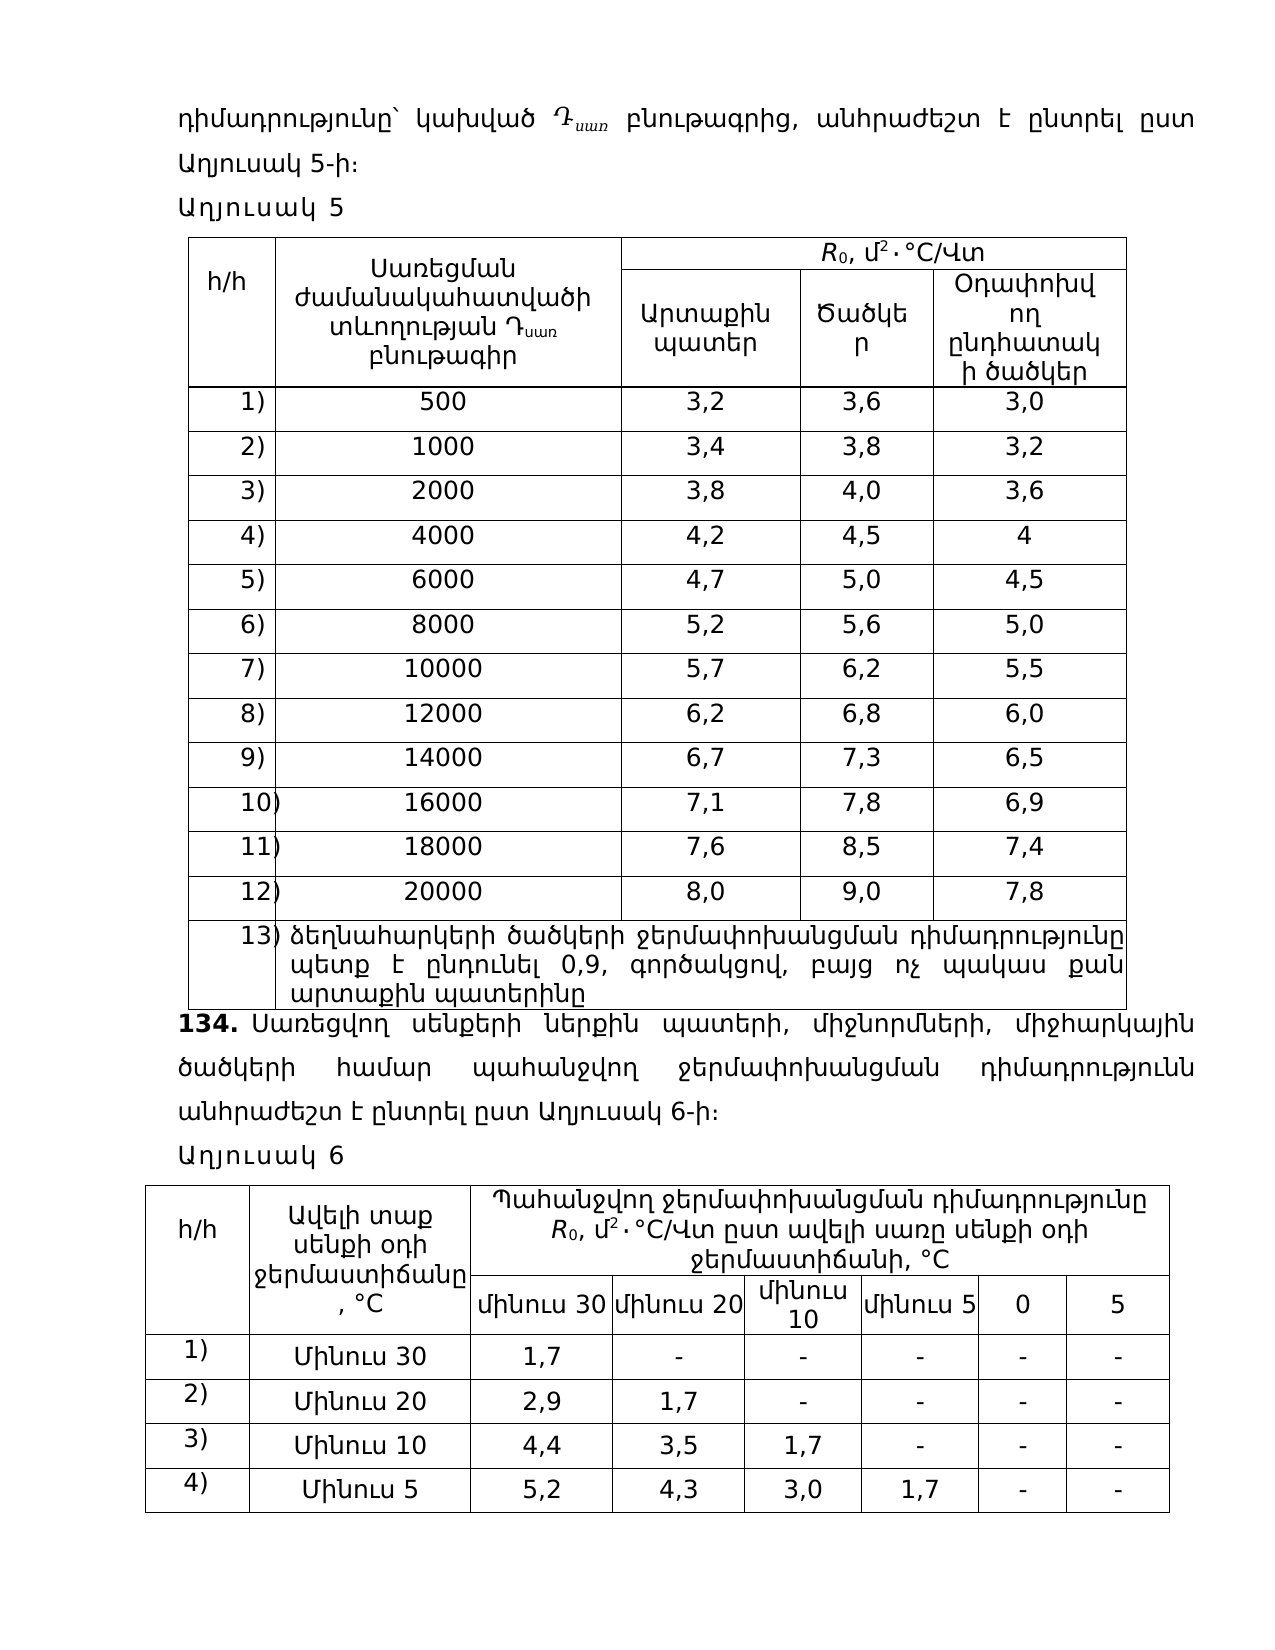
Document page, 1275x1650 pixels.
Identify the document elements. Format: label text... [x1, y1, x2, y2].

table_cell 18000 [276, 832, 621, 876]
table_cell 5,6 [801, 610, 933, 653]
table_cell 6,8 [801, 699, 933, 742]
table_cell 5,2 [622, 610, 800, 653]
table_cell 5,5 [934, 654, 1126, 698]
table_cell 5,0 [934, 610, 1126, 653]
table_cell 6,0 [934, 699, 1126, 742]
table_cell 4,5 [934, 565, 1126, 609]
table_cell 20000 [276, 877, 621, 920]
table_cell [189, 565, 275, 609]
table_cell 4,7 [622, 565, 800, 609]
table_cell ձեղնահարկերի ծածկերի ջերմափոխանցման դիմադրությունը պետք է ընդունել 0,9, գործակցով, բայց ոչ պակաս քան արտաքին պատերինը [276, 921, 1126, 1009]
table_cell 6,5 [934, 743, 1126, 787]
table_cell 14000 [276, 743, 621, 787]
table_cell [189, 921, 275, 1009]
table_cell 1,7 [613, 1380, 744, 1423]
table_cell 6000 [276, 565, 621, 609]
table_cell 1,7 [862, 1469, 978, 1512]
table_cell 0 [979, 1276, 1066, 1334]
table_cell 3,0 [745, 1469, 861, 1512]
table_cell 4,4 [471, 1424, 612, 1468]
table_cell Օդափոխվող ընդհատակի ծածկեր [934, 270, 1126, 386]
table_cell 16000 [276, 788, 621, 831]
table_cell 4,2 [622, 521, 800, 564]
table_cell [189, 432, 275, 475]
table_cell [189, 476, 275, 520]
table_cell - [1067, 1380, 1169, 1423]
table_header R0, մ2∙°C/Վտ [622, 238, 1126, 269]
table_cell [146, 1335, 249, 1379]
table_cell Ծածկեր [801, 270, 933, 386]
table_cell 5,7 [622, 654, 800, 698]
table_cell 6,9 [934, 788, 1126, 831]
table_cell 3,8 [801, 432, 933, 475]
table_cell 4,0 [801, 476, 933, 520]
table_cell 1,7 [745, 1424, 861, 1468]
table_cell 3,2 [622, 388, 800, 431]
table_cell 6,2 [801, 654, 933, 698]
table_cell 3,6 [934, 476, 1126, 520]
table_header հ/հ [189, 238, 275, 386]
table_cell Մինուս 20 [250, 1380, 470, 1423]
table_cell մինուս 5 [862, 1276, 978, 1334]
table_cell [189, 788, 275, 831]
table_cell մինուս 20 [613, 1276, 744, 1334]
table_cell 3,6 [801, 388, 933, 431]
table_cell 3,4 [622, 432, 800, 475]
table_cell [189, 877, 275, 920]
table_cell - [745, 1380, 861, 1423]
table_cell 10000 [276, 654, 621, 698]
table_cell [189, 654, 275, 698]
table_cell 5 [1067, 1276, 1169, 1334]
table_cell - [1067, 1424, 1169, 1468]
table_cell 8000 [276, 610, 621, 653]
table_cell 4 [934, 521, 1126, 564]
table_cell [189, 610, 275, 653]
table_cell 5,0 [801, 565, 933, 609]
table_cell - [862, 1335, 978, 1379]
table_cell 2,9 [471, 1380, 612, 1423]
table_cell 4,5 [801, 521, 933, 564]
table_cell - [979, 1424, 1066, 1468]
table_cell - [1067, 1469, 1169, 1512]
table_cell 7,1 [622, 788, 800, 831]
table_cell 6,7 [622, 743, 800, 787]
table_cell Մինուս 5 [250, 1469, 470, 1512]
table_cell 7,4 [934, 832, 1126, 876]
table_cell 4000 [276, 521, 621, 564]
table_cell 7,8 [934, 877, 1126, 920]
table_header Սառեցման ժամանակահատվածի տևողության Դսառ բնութագիր [276, 238, 621, 386]
table_cell - [862, 1424, 978, 1468]
table_cell - [745, 1335, 861, 1379]
table_cell 3,2 [934, 432, 1126, 475]
table_cell [146, 1380, 249, 1423]
table_cell 3,0 [934, 388, 1126, 431]
table_header Ավելի տաք սենքի օդի ջերմաստիճանը, °С [250, 1186, 470, 1334]
table_cell 7,6 [622, 832, 800, 876]
table_cell 8,0 [622, 877, 800, 920]
table_cell [146, 1469, 249, 1512]
table_cell 500 [276, 388, 621, 431]
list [177, 103, 1196, 178]
table_cell 3,8 [622, 476, 800, 520]
table_cell 7,8 [801, 788, 933, 831]
table_cell [189, 521, 275, 564]
table_cell 1,7 [471, 1335, 612, 1379]
table_header Պահանջվող ջերմափոխանցման դիմադրությունը R0, մ2∙°С/Վտ ըստ ավելի սառը սենքի օդի ջերմաստիճանի, °С [471, 1186, 1169, 1275]
table_cell Մինուս 30 [250, 1335, 470, 1379]
table_cell - [1067, 1335, 1169, 1379]
table_cell 4,3 [613, 1469, 744, 1512]
table_cell 7,3 [801, 743, 933, 787]
table_cell [189, 743, 275, 787]
table_cell 6,2 [622, 699, 800, 742]
list Սառեցվող սենքերի ներքին պատերի, միջնորմների, միջհարկային ծածկերի համար պահանջվող ջերմափոխանցման դիմադրությունն անհրաժեշտ է ընտրել ըստ Աղյուսակ 6-ի։ [177, 1010, 1196, 1126]
table_cell 12000 [276, 699, 621, 742]
table_cell 8,5 [801, 832, 933, 876]
table_cell 3,5 [613, 1424, 744, 1468]
table_cell 2000 [276, 476, 621, 520]
table_cell մինուս 10 [745, 1276, 861, 1334]
table_cell 1000 [276, 432, 621, 475]
table_cell [189, 388, 275, 431]
table_cell - [979, 1380, 1066, 1423]
subtitle Աղյուսակ 5 [118, 193, 1196, 222]
table_header հ/հ [146, 1186, 249, 1334]
table_cell [146, 1424, 249, 1468]
table_cell 5,2 [471, 1469, 612, 1512]
table_cell [189, 832, 275, 876]
table_cell Արտաքին պատեր [622, 270, 800, 386]
table_cell [189, 699, 275, 742]
table_cell - [979, 1469, 1066, 1512]
table_cell մինուս 30 [471, 1276, 612, 1334]
table_cell - [979, 1335, 1066, 1379]
table_cell Մինուս 10 [250, 1424, 470, 1468]
table_cell 9,0 [801, 877, 933, 920]
table_cell - [862, 1380, 978, 1423]
table_cell - [613, 1335, 744, 1379]
subtitle Աղյուսակ 6 [118, 1141, 1196, 1170]
